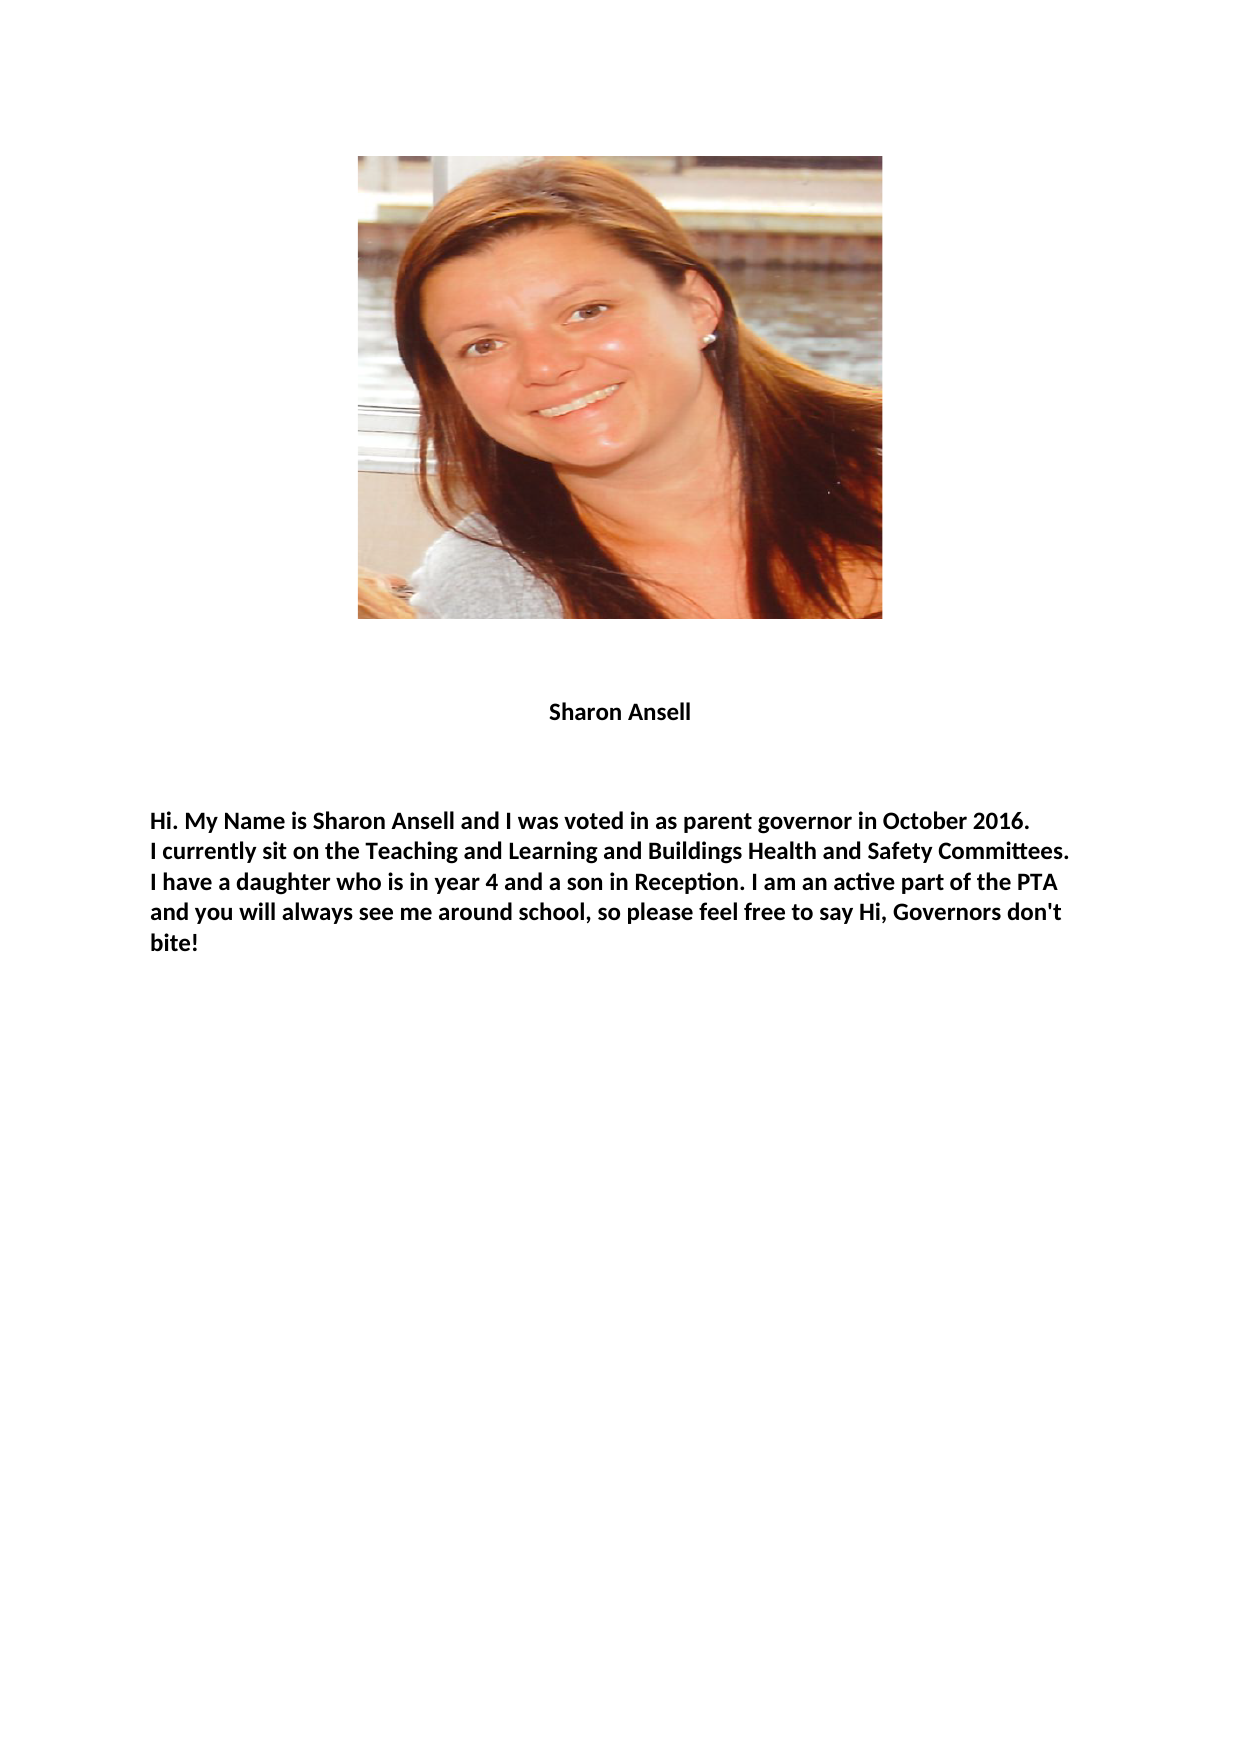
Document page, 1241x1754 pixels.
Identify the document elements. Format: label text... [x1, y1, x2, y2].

text I have a daughter who is in year 4 and a son in Reception. I am an active part of the PTA and you will always see me around school, so please feel free to say Hi, Governors don't bite! [150, 866, 1090, 958]
text Sharon Ansell [150, 696, 1090, 727]
text Hi. My Name is Sharon Ansell and I was voted in as parent governor in October 2016. [150, 805, 1090, 836]
text I currently sit on the Teaching and Learning and Buildings Health and Safety Committees. [150, 836, 1090, 866]
